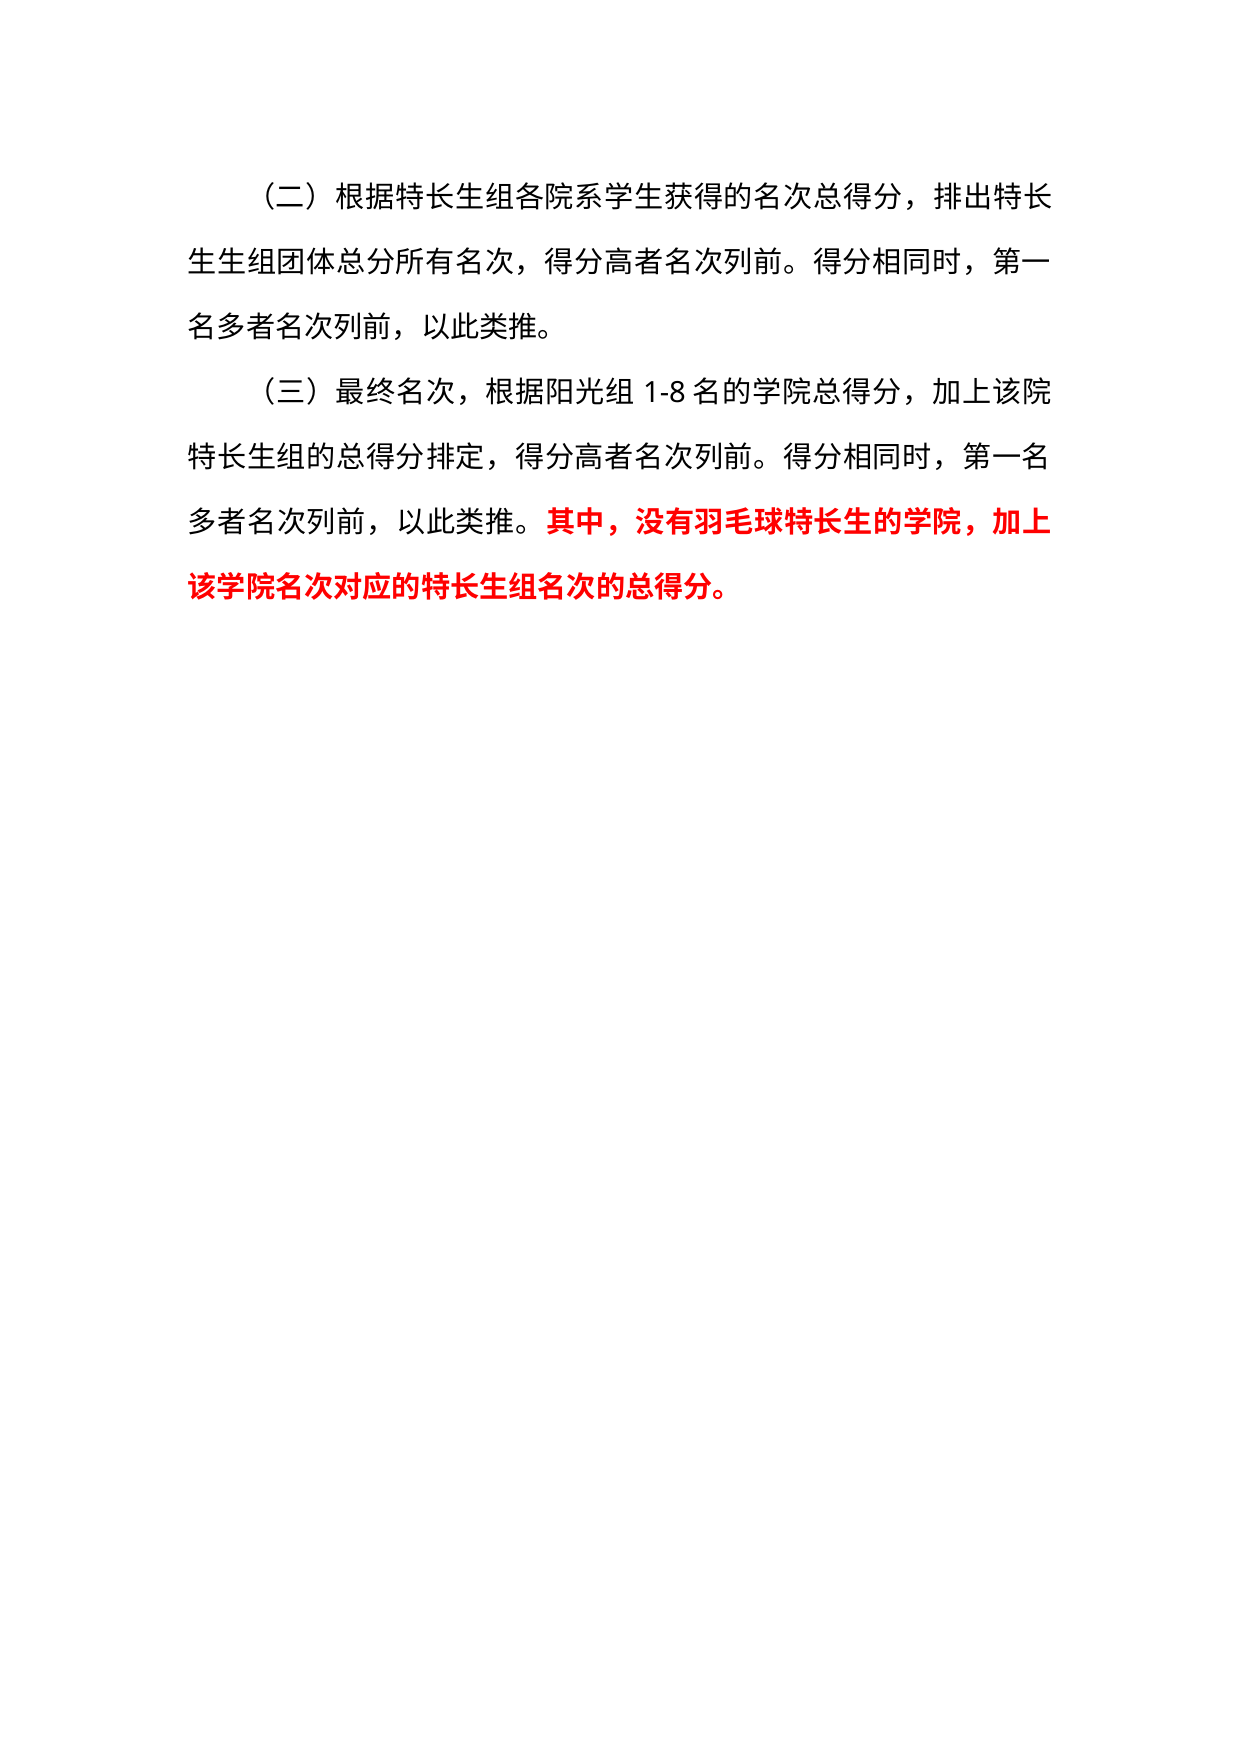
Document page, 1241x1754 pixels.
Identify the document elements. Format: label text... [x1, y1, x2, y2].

text （三）最终名次，根据阳光组1-8名的学院总得分，加上该院特长生组的总得分排定，得分高者名次列前。得分相同时，第一名多者名次列前，以此类推。其中，没有羽毛球特长生的学院，加上该学院名次对应的特长生组名次的总得分。 [187, 357, 1053, 617]
text （二）根据特长生组各院系学生获得的名次总得分，排出特长生生组团体总分所有名次，得分高者名次列前。得分相同时，第一名多者名次列前，以此类推。 [187, 162, 1053, 357]
